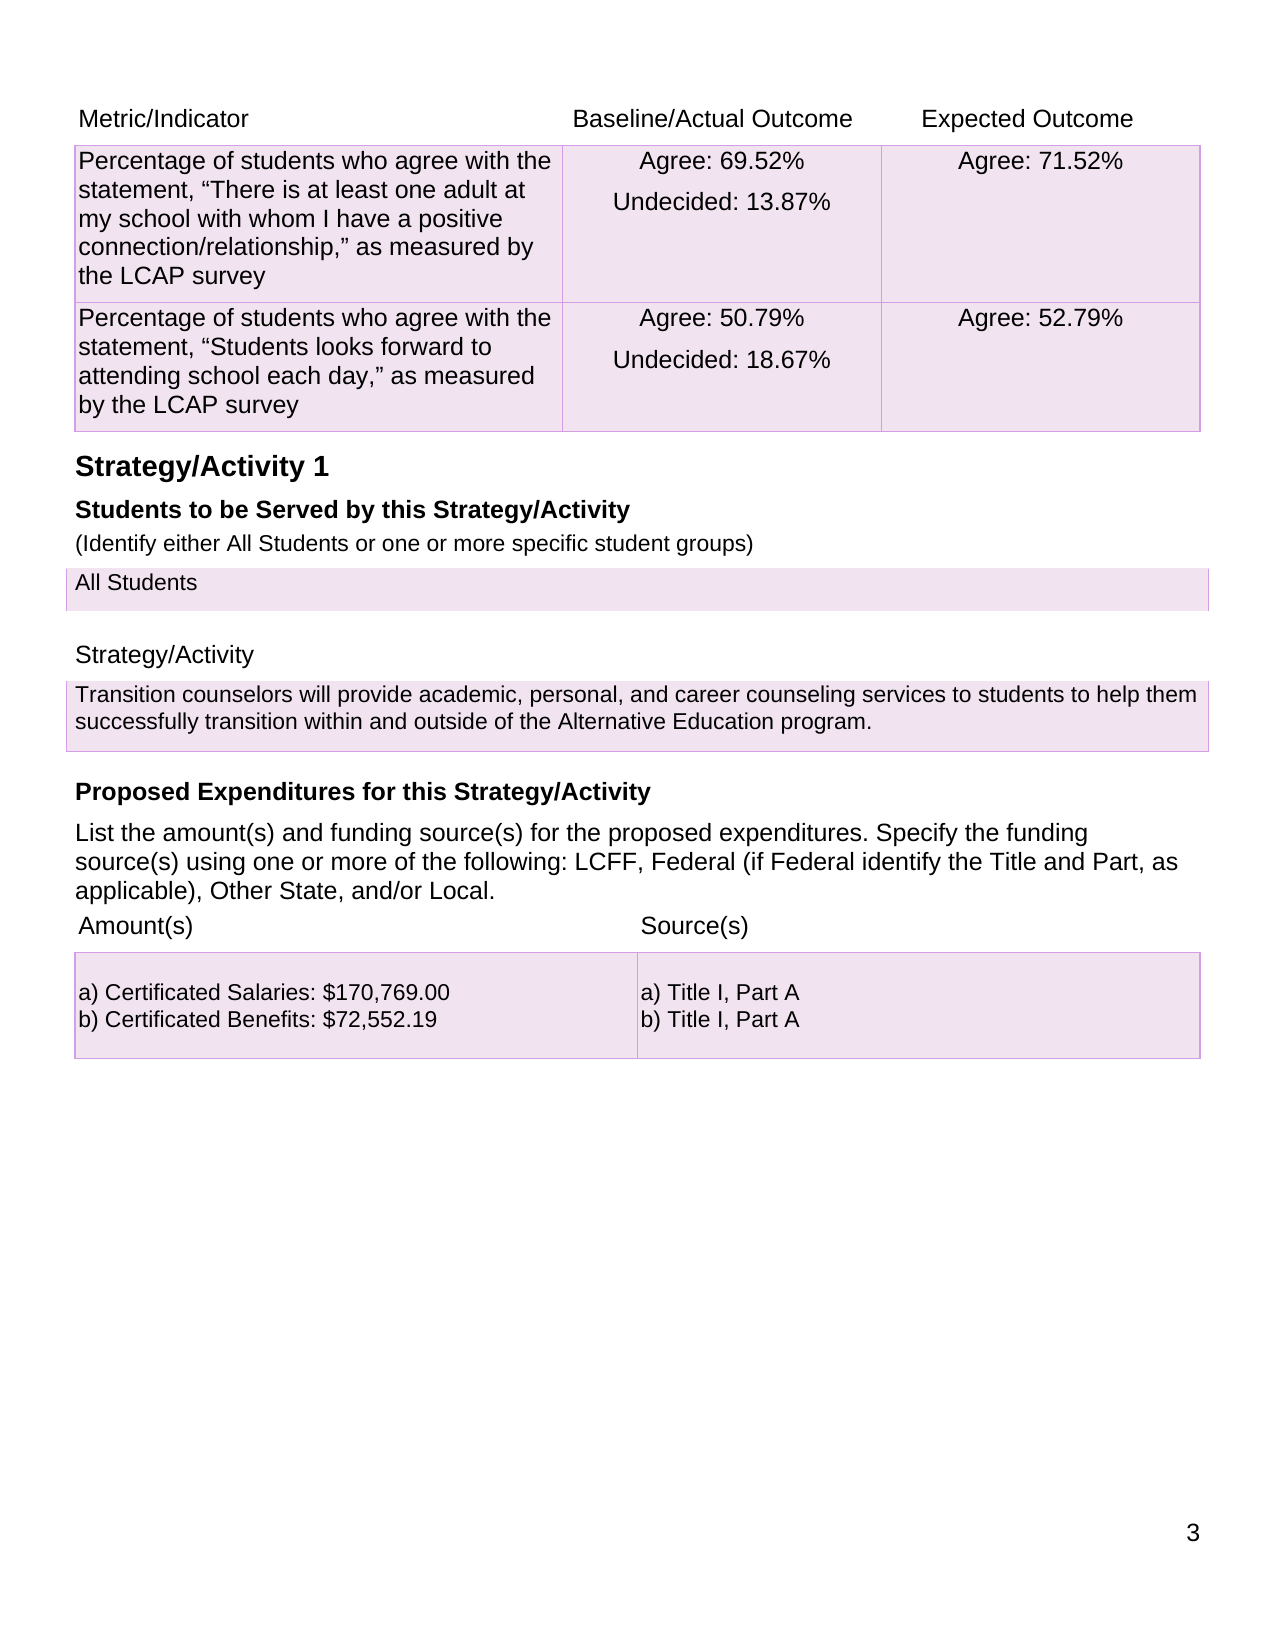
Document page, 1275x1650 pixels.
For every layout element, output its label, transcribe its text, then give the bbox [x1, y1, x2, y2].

table_cell Agree: 52.79% [882, 303, 1199, 431]
table_cell Percentage of students who agree with the statement, “There is at least one adult at my school with whom I have a positive connection/relationship,” as measured by the LCAP survey [76, 146, 562, 302]
table_header Amount(s) [75, 911, 637, 952]
table_cell a) Certificated Salaries: $170,769.00 b) Certificated Benefits: $72,552.19 [76, 953, 637, 1058]
subtitle Strategy/Activity 1 [75, 448, 1200, 482]
table_cell Agree: 50.79% Undecided: 18.67% [563, 303, 881, 431]
table_header Baseline/Actual Outcome [563, 104, 881, 145]
text (Identify either All Students or one or more specific student groups) [75, 529, 1200, 556]
text Transition counselors will provide academic, personal, and career counseling services to students to help them successfully transition within and outside of the Alternative Education program. [67, 681, 1208, 751]
table_header Expected Outcome [881, 104, 1200, 145]
table_cell Agree: 69.52% Undecided: 13.87% [563, 146, 881, 302]
table_header Metric/Indicator [75, 104, 562, 145]
text Strategy/Activity [75, 640, 1200, 669]
table_cell Percentage of students who agree with the statement, “Students looks forward to attending school each day,” as measured by the LCAP survey [76, 303, 562, 431]
text All Students [66, 568, 1208, 611]
text Proposed Expenditures for this Strategy/Activity [75, 777, 1200, 806]
text Students to be Served by this Strategy/Activity [75, 494, 1200, 523]
table_cell a) Title I, Part A b) Title I, Part A [638, 953, 1199, 1058]
table_cell Agree: 71.52% [882, 146, 1199, 302]
text List the amount(s) and funding source(s) for the proposed expenditures. Specify the funding source(s) using one or more of the following: LCFF, Federal (if Federal identify the Title and Part, as applicable), Other State, and/or Local. [75, 818, 1200, 904]
table_header Source(s) [638, 911, 1200, 952]
